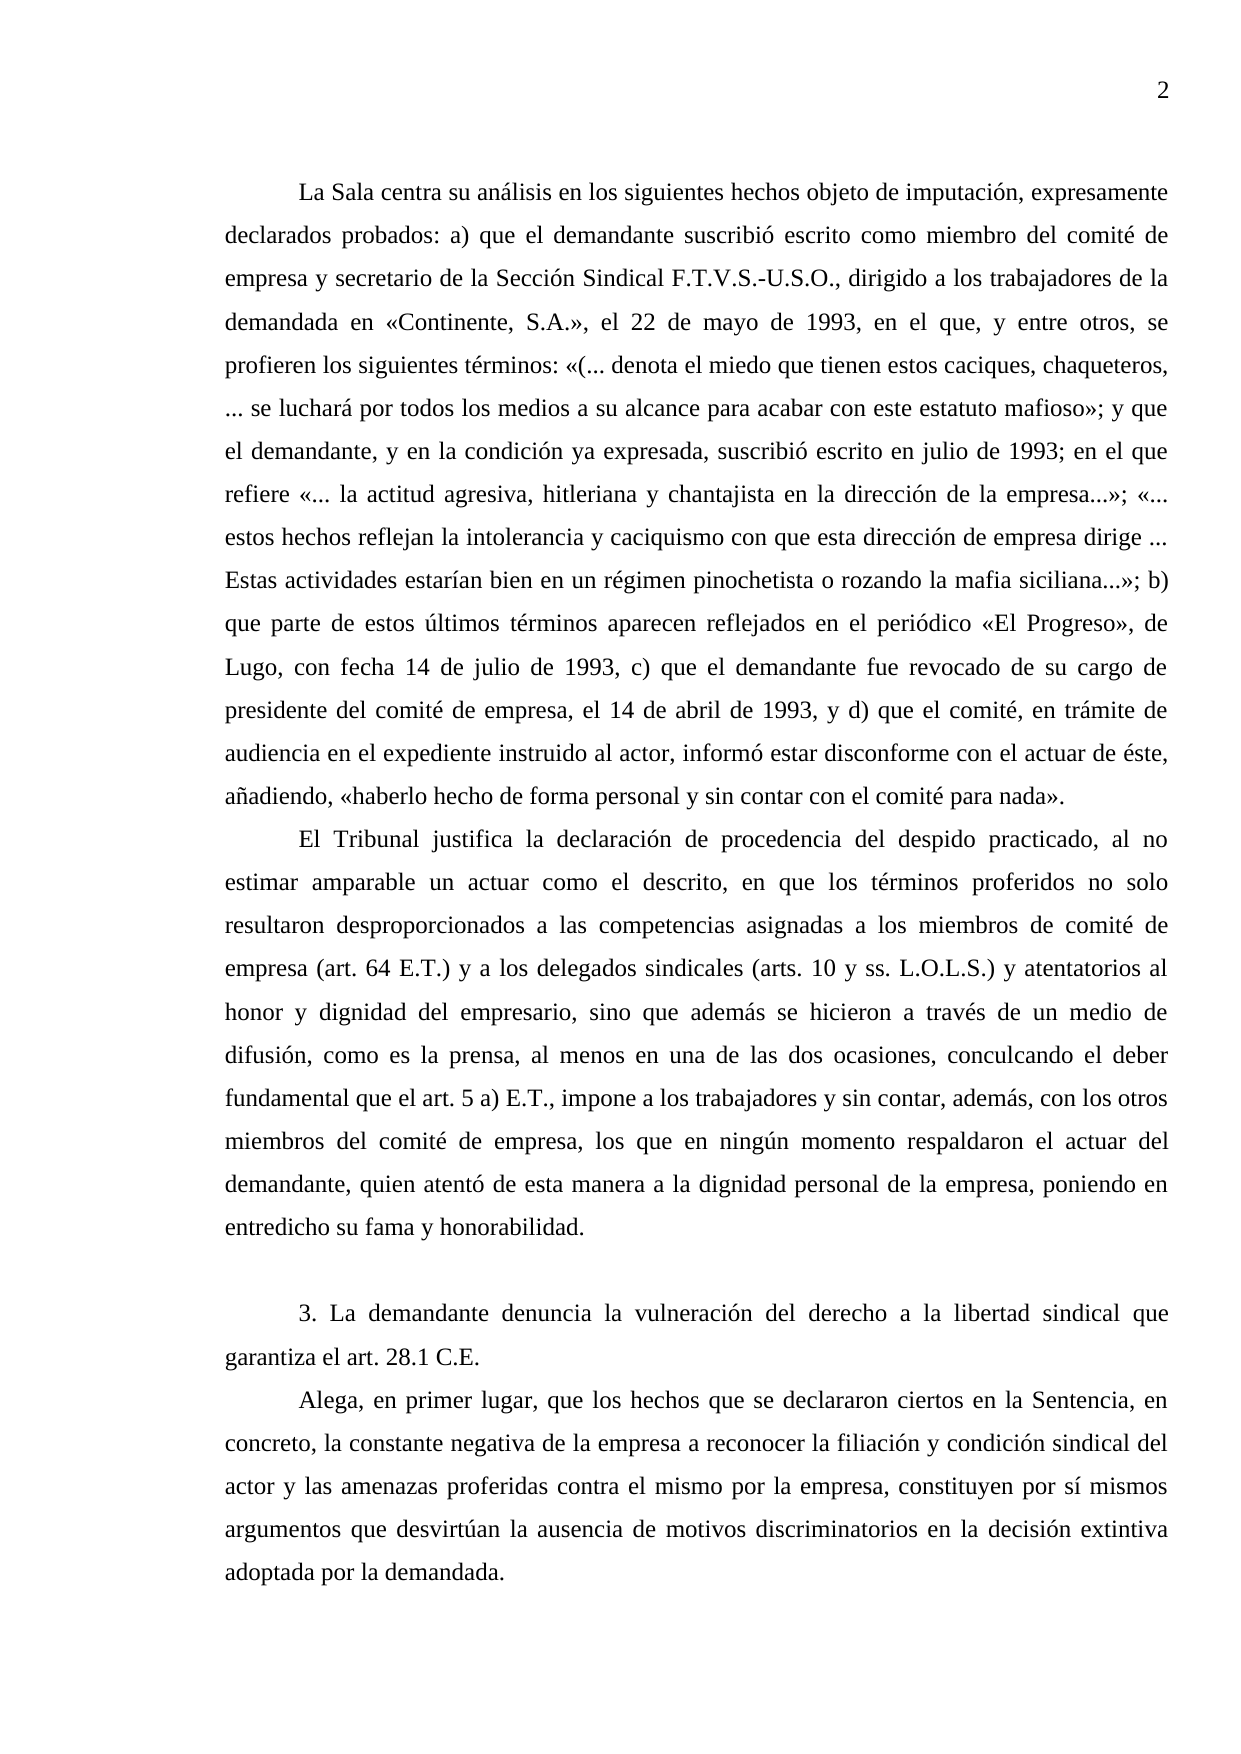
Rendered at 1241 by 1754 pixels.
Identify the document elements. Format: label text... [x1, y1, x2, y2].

text 3. La demandante denuncia la vulneración del derecho a la libertad sindical que garantiza el art. 28.1 C.E. [224, 1298, 1169, 1370]
text La Sala centra su análisis en los siguientes hechos objeto de imputación, expresamente declarados probados: a) que el demandante suscribió escrito como miembro del comité de empresa y secretario de la Sección Sindical F.T.V.S.-U.S.O., dirigido a los trabajadores de la demandada en «Continente, S.A.», el 22 de mayo de 1993, en el que, y entre otros, se profieren los siguientes términos: «(... denota el miedo que tienen estos caciques, chaqueteros, ... se luchará por todos los medios a su alcance para acabar con este estatuto mafioso»; y que el demandante, y en la condición ya expresada, suscribió escrito en julio de 1993; en el que refiere «... la actitud agresiva, hitleriana y chantajista en la dirección de la empresa...»; «... estos hechos reflejan la intolerancia y caciquismo con que esta dirección de empresa dirige ... Estas actividades estarían bien en un régimen pinochetista o rozando la mafia siciliana...»; b) que parte de estos últimos términos aparecen reflejados en el periódico «El Progreso», de Lugo, con fecha 14 de julio de 1993, c) que el demandante fue revocado de su cargo de presidente del comité de empresa, el 14 de abril de 1993, y d) que el comité, en trámite de audiencia en el expediente instruido al actor, informó estar disconforme con el actuar de éste, añadiendo, «haberlo hecho de forma personal y sin contar con el comité para nada». [224, 177, 1169, 810]
text Alega, en primer lugar, que los hechos que se declararon ciertos en la Sentencia, en concreto, la constante negativa de la empresa a reconocer la filiación y condición sindical del actor y las amenazas proferidas contra el mismo por la empresa, constituyen por sí mismos argumentos que desvirtúan la ausencia de motivos discriminatorios en la decisión extintiva adoptada por la demandada. [224, 1385, 1169, 1586]
text El Tribunal justifica la declaración de procedencia del despido practicado, al no estimar amparable un actuar como el descrito, en que los términos proferidos no solo resultaron desproporcionados a las competencias asignadas a los miembros de comité de empresa (art. 64 E.T.) y a los delegados sindicales (arts. 10 y ss. L.O.L.S.) y atentatorios al honor y dignidad del empresario, sino que además se hicieron a través de un medio de difusión, como es la prensa, al menos en una de las dos ocasiones, conculcando el deber fundamental que el art. 5 a) E.T., impone a los trabajadores y sin contar, además, con los otros miembros del comité de empresa, los que en ningún momento respaldaron el actuar del demandante, quien atentó de esta manera a la dignidad personal de la empresa, poniendo en entredicho su fama y honorabilidad. [224, 824, 1169, 1241]
